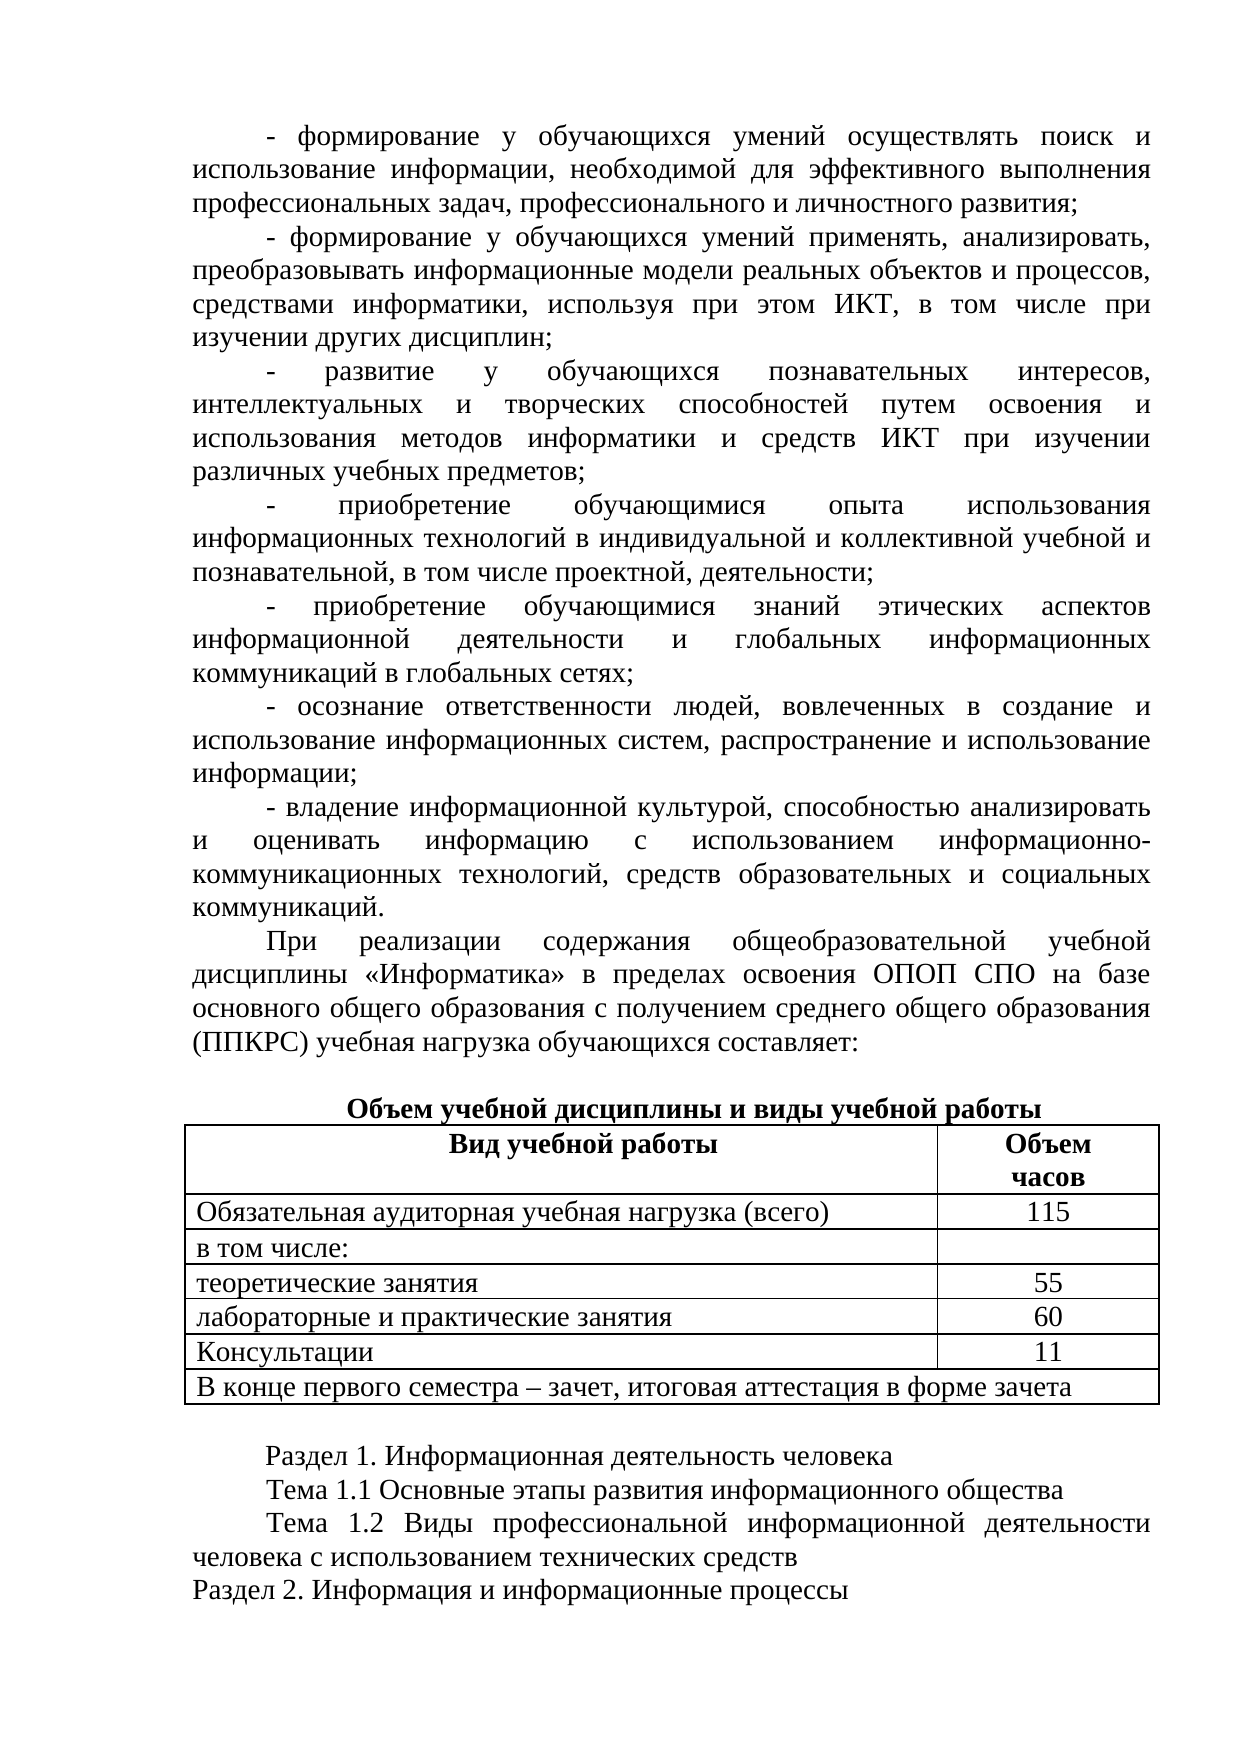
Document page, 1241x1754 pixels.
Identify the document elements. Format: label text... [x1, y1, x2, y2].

table_cell теоретические занятия [186, 1265, 937, 1298]
text - осознание ответственности людей, вовлеченных в создание и использование информационных систем, распространение и использование информации; [192, 688, 1152, 789]
text - формирование у обучающихся умений осуществлять поиск и использование информации, необходимой для эффективного выполнения профессиональных задач, профессионального и личностного развития; [192, 118, 1152, 219]
text - приобретение обучающимися опыта использования информационных технологий в индивидуальной и коллективной учебной и познавательной, в том числе проектной, деятельности; [192, 487, 1152, 588]
text Раздел 2. Информация и информационные процессы [192, 1572, 1152, 1606]
table_cell Консультации [186, 1335, 937, 1368]
table_cell 55 [938, 1265, 1158, 1298]
text - формирование у обучающихся умений применять, анализировать, преобразовывать информационные модели реальных объектов и процессов, средствами информатики, используя при этом ИКТ, в том числе при изучении других дисциплин; [192, 219, 1152, 353]
text При реализации содержания общеобразовательной учебной дисциплины «Информатика» в пределах освоения ОПОП СПО на базе основного общего образования с получением среднего общего образования (ППКРС) учебная нагрузка обучающихся составляет: [192, 923, 1152, 1057]
table_header Вид учебной работы [186, 1126, 937, 1193]
text - владение информационной культурой, способностью анализировать и оценивать информацию с использованием информационно-коммуникационных технологий, средств образовательных и социальных коммуникаций. [192, 789, 1152, 923]
text Тема 1.2 Виды профессиональной информационной деятельности человека с использованием технических средств [192, 1505, 1152, 1572]
text Объем учебной дисциплины и виды учебной работы [192, 1091, 1152, 1124]
table_cell 11 [938, 1335, 1158, 1368]
table_cell 115 [938, 1195, 1158, 1228]
table_cell [938, 1230, 1158, 1263]
table_header Объем часов [938, 1126, 1158, 1193]
text Тема 1.1 Основные этапы развития информационного общества [192, 1472, 1152, 1505]
table_cell В конце первого семестра – зачет, итоговая аттестация в форме зачета [186, 1370, 1158, 1403]
text Раздел 1. Информационная деятельность человека [192, 1438, 1152, 1472]
table_cell лабораторные и практические занятия [186, 1299, 937, 1333]
table_cell Обязательная аудиторная учебная нагрузка (всего) [186, 1195, 937, 1228]
table_cell в том числе: [186, 1230, 937, 1263]
table_cell 60 [938, 1299, 1158, 1333]
text - развитие у обучающихся познавательных интересов, интеллектуальных и творческих способностей путем освоения и использования методов информатики и средств ИКТ при изучении различных учебных предметов; [192, 353, 1152, 487]
text - приобретение обучающимися знаний этических аспектов информационной деятельности и глобальных информационных коммуникаций в глобальных сетях; [192, 588, 1152, 688]
